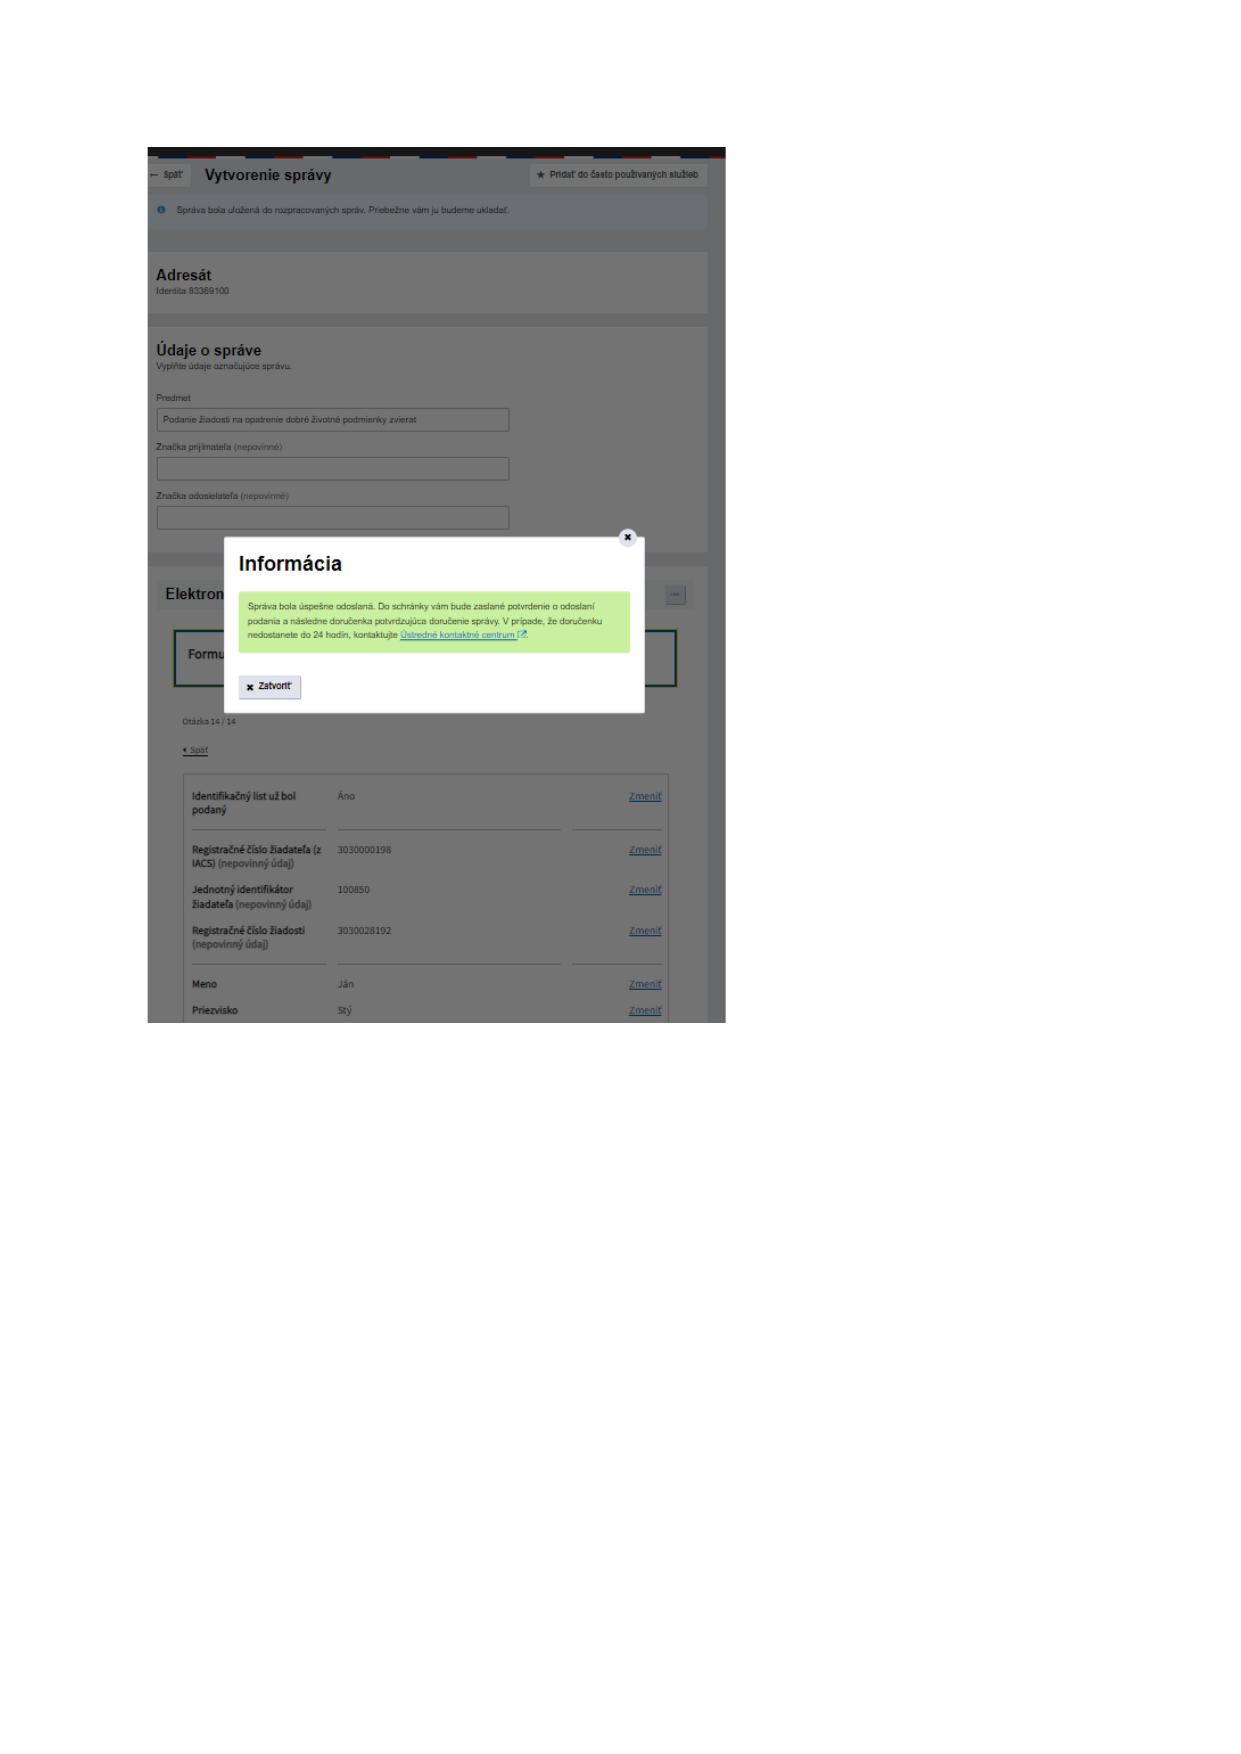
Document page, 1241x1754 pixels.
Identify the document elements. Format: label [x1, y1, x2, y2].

picture [147, 147, 726, 1023]
